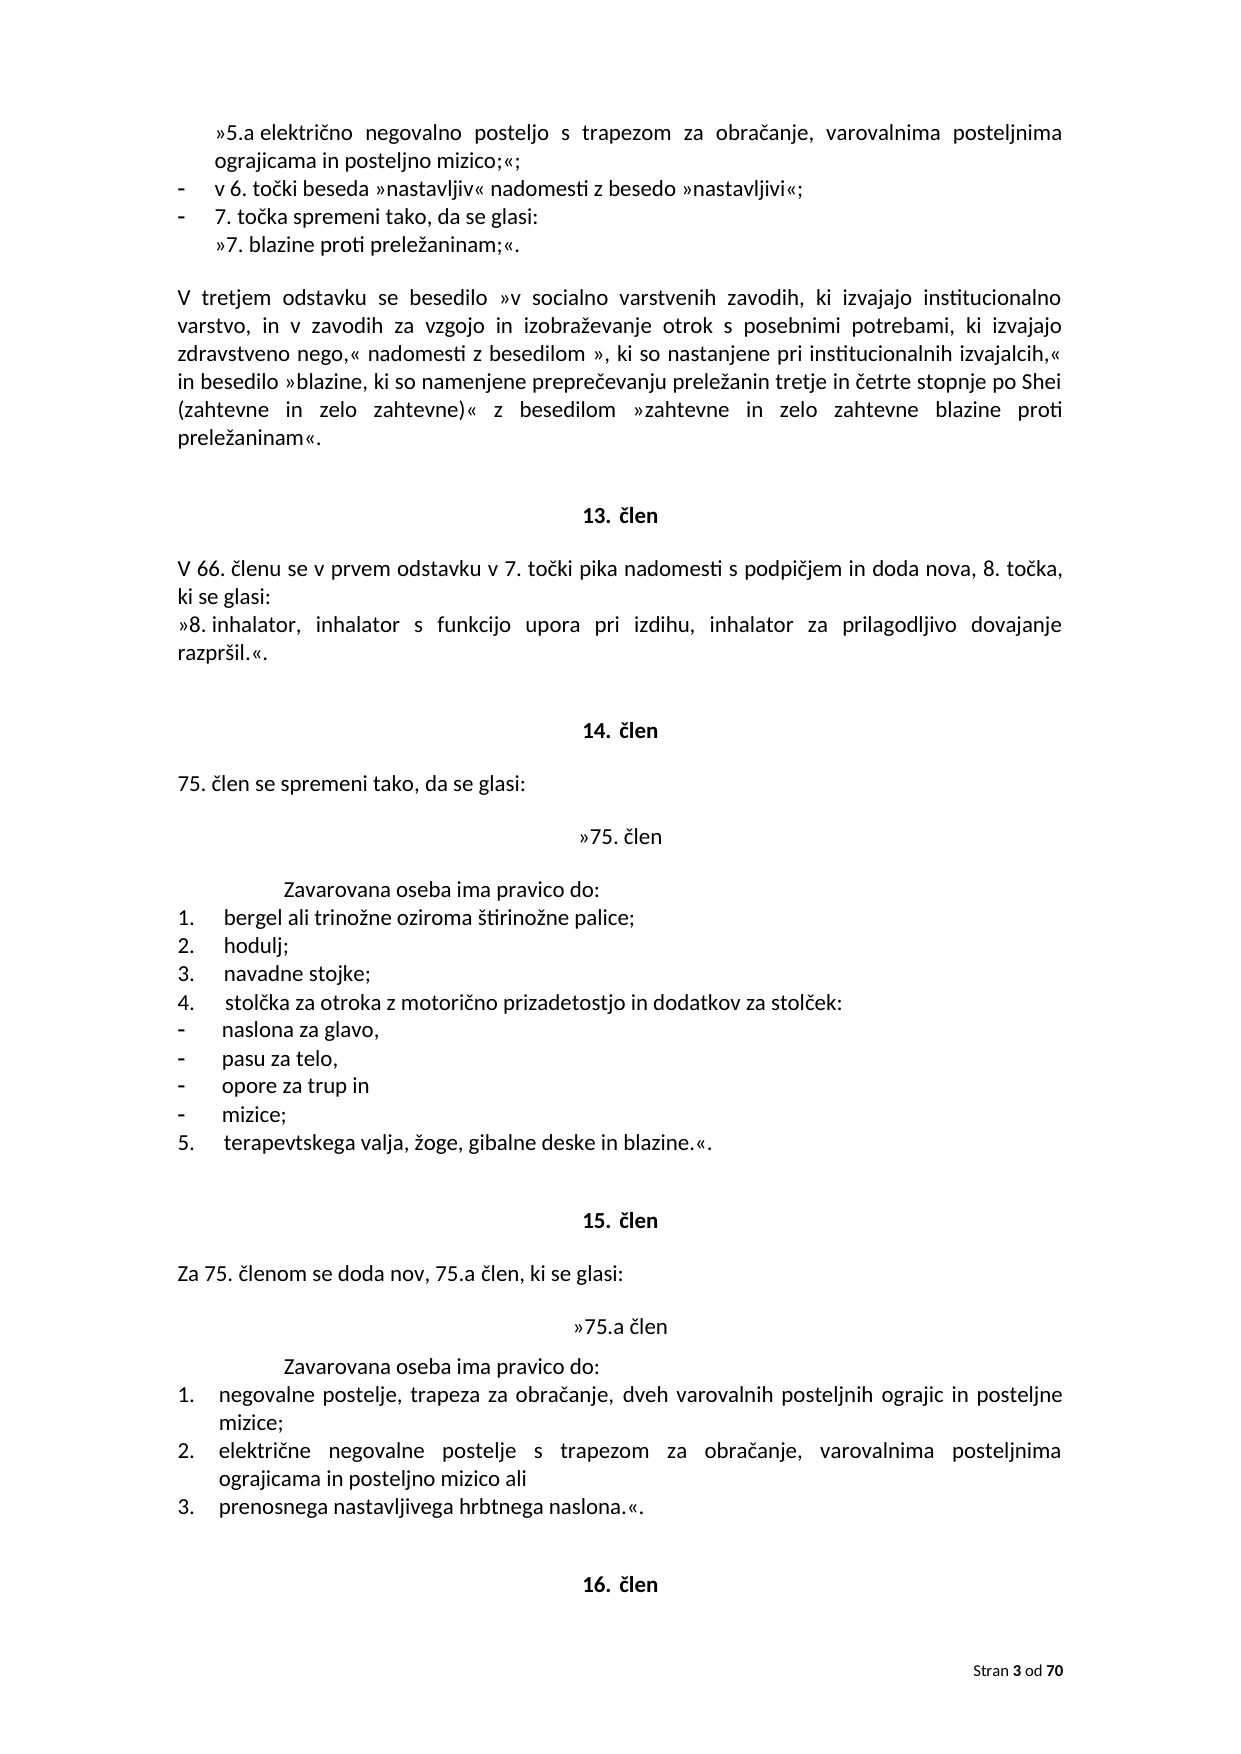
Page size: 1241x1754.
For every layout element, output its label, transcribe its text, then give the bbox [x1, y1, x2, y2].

list mizice; [177, 1100, 1063, 1128]
text »8. inhalator, inhalator s funkcijo upora pri izdihu, inhalator za prilagodljivo dovajanje razpršil.«. [177, 610, 1063, 666]
text Za 75. členom se doda nov, 75.a člen, ki se glasi: [177, 1259, 1063, 1287]
list 7. točka spremeni tako, da se glasi: [177, 202, 1063, 230]
list opore za trup in [177, 1072, 1063, 1100]
list pasu za telo, [177, 1044, 1063, 1072]
list negovalne postelje, trapeza za obračanje, dveh varovalnih posteljnih ograjic in posteljne mizice; [177, 1380, 1063, 1436]
text V tretjem odstavku se besedilo »v socialno varstvenih zavodih, ki izvajajo institucionalno varstvo, in v zavodih za vzgojo in izobraževanje otrok s posebnimi potrebami, ki izvajajo zdravstveno nego,« nadomesti z besedilom », ki so nastanjene pri institucionalnih izvajalcih,« in besedilo »blazine, ki so namenjene preprečevanju preležanin tretje in četrte stopnje po Shei (zahtevne in zelo zahtevne)« z besedilom »zahtevne in zelo zahtevne blazine proti preležaninam«. [177, 283, 1063, 451]
text »75. člen [177, 822, 1063, 851]
list stolčka za otroka z motorično prizadetostjo in dodatkov za stolček: [177, 988, 1063, 1016]
list električne negovalne postelje s trapezom za obračanje, varovalnima posteljnima ograjicama in posteljno mizico ali [177, 1436, 1063, 1492]
text »5.a električno negovalno posteljo s trapezom za obračanje, varovalnima posteljnima ograjicama in posteljno mizico;«; [214, 118, 1063, 174]
list člen [177, 1570, 1063, 1598]
list člen [177, 501, 1063, 529]
text V 66. členu se v prvem odstavku v 7. točki pika nadomesti s podpičjem in doda nova, 8. točka, ki se glasi: [177, 554, 1063, 610]
list hodulj; [177, 932, 1063, 959]
text 75. člen se spremeni tako, da se glasi: [177, 769, 1063, 797]
list terapevtskega valja, žoge, gibalne deske in blazine.«. [177, 1128, 1063, 1156]
list bergel ali trinožne oziroma štirinožne palice; [177, 903, 1063, 932]
list v 6. točki beseda »nastavljiv« nadomesti z besedo »nastavljivi«; [177, 174, 1063, 202]
list člen [177, 716, 1063, 744]
list člen [177, 1206, 1063, 1234]
list navadne stojke; [177, 959, 1063, 988]
text »75.a člen [177, 1312, 1063, 1340]
list prenosnega nastavljivega hrbtnega naslona.«. [177, 1492, 1063, 1520]
text Zavarovana oseba ima pravico do: [177, 876, 1063, 903]
text »7. blazine proti preležaninam;«. [214, 230, 1063, 258]
text Zavarovana oseba ima pravico do: [177, 1352, 1063, 1380]
list naslona za glavo, [177, 1016, 1063, 1044]
